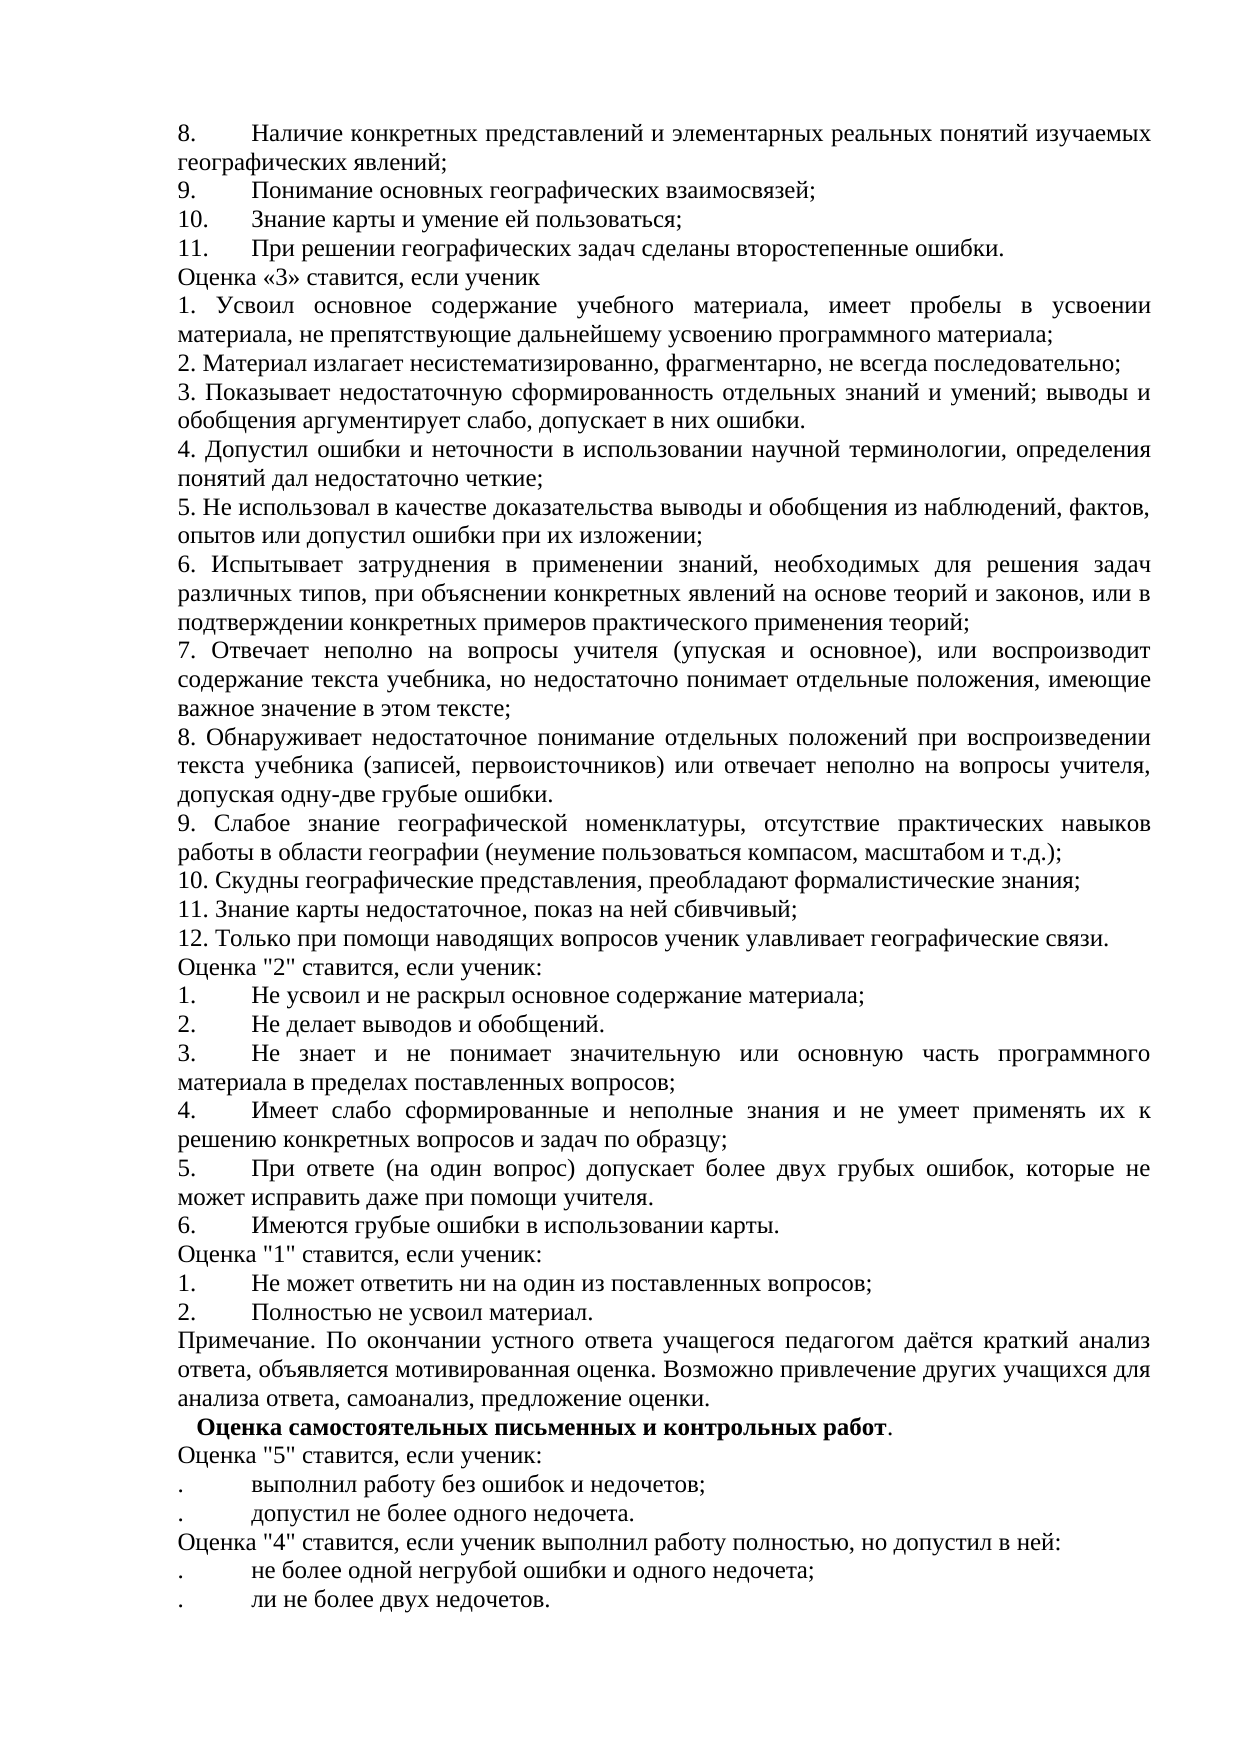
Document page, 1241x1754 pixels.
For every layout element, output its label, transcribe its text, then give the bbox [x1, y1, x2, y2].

text 11. Знание карты недостаточное, показ на ней сбивчивый; [177, 894, 1152, 923]
text 2. Материал излагает несистематизированно, фрагментарно, не всегда последовательно; [177, 348, 1152, 377]
text 2. Не делает выводов и обобщений. [177, 1009, 1152, 1038]
text Оценка "4" ставится, если ученик выполнил работу полностью, но допустил в ней: [177, 1527, 1152, 1556]
text 1. Не может ответить ни на один из поставленных вопросов; [177, 1268, 1152, 1297]
text 4. Допустил ошибки и неточности в использовании научной терминологии, определения понятий дал недостаточно четкие; [177, 434, 1152, 492]
text 6. Имеются грубые ошибки в использовании карты. [177, 1211, 1152, 1239]
text . не более одной негрубой ошибки и одного недочета; [177, 1556, 1152, 1584]
text 1. Усвоил основное содержание учебного материала, имеет пробелы в усвоении материала, не препятствующие дальнейшему усвоению программного материала; [177, 291, 1152, 348]
text 9. Слабое знание географической номенклатуры, отсутствие практических навыков работы в области географии (неумение пользоваться компасом, масштабом и т.д.); [177, 808, 1152, 866]
text 3. Не знает и не понимает значительную или основную часть программного материала в пределах поставленных вопросов; [177, 1038, 1152, 1096]
text . допустил не более одного недочета. [177, 1498, 1152, 1527]
text 10. Скудны географические представления, преобладают формалистические знания; [177, 866, 1152, 894]
text 8. Обнаруживает недостаточное понимание отдельных положений при воспроизведении текста учебника (записей, первоисточников) или отвечает неполно на вопросы учителя, допуская одну-две грубые ошибки. [177, 722, 1152, 808]
text 2. Полностью не усвоил материал. [177, 1297, 1152, 1326]
text 7. Отвечает неполно на вопросы учителя (упуская и основное), или воспроизводит содержание текста учебника, но недостаточно понимает отдельные положения, имеющие важное значение в этом тексте; [177, 636, 1152, 722]
text Оценка «3» ставится, если ученик [177, 262, 1152, 291]
text 4. Имеет слабо сформированные и неполные знания и не умеет применять их к решению конкретных вопросов и задач по образцу; [177, 1096, 1152, 1153]
text . ли не более двух недочетов. [177, 1584, 1152, 1613]
text Оценка "5" ставится, если ученик: [177, 1441, 1152, 1469]
text . выполнил работу без ошибок и недочетов; [177, 1469, 1152, 1498]
text 5. Не использовал в качестве доказательства выводы и обобщения из наблюдений, фактов, опытов или допустил ошибки при их изложении; [177, 492, 1152, 549]
text 1. Не усвоил и не раскрыл основное содержание материала; [177, 981, 1152, 1009]
text 3. Показывает недостаточную сформированность отдельных знаний и умений; выводы и обобщения аргументирует слабо, допускает в них ошибки. [177, 377, 1152, 434]
text Примечание. По окончании устного ответа учащегося педагогом даётся краткий анализ ответа, объявляется мотивированная оценка. Возможно привлечение других учащихся для анализа ответа, самоанализ, предложение оценки. [177, 1326, 1152, 1412]
text 12. Только при помощи наводящих вопросов ученик улавливает географические связи. [177, 923, 1152, 952]
text Оценка "1" ставится, если ученик: [177, 1239, 1152, 1268]
text 8. Наличие конкретных представлений и элементарных реальных понятий изучаемых географических явлений; [177, 118, 1152, 176]
text 6. Испытывает затруднения в применении знаний, необходимых для решения задач различных типов, при объяснении конкретных явлений на основе теорий и законов, или в подтверждении конкретных примеров практического применения теорий; [177, 549, 1152, 636]
text Оценка самостоятельных письменных и контрольных работ. [177, 1412, 1152, 1441]
text 9. Понимание основных географических взаимосвязей; [177, 176, 1152, 204]
text 10. Знание карты и умение ей пользоваться; [177, 204, 1152, 233]
text Оценка "2" ставится, если ученик: [177, 952, 1152, 981]
text 5. При ответе (на один вопрос) допускает более двух грубых ошибок, которые не может исправить даже при помощи учителя. [177, 1153, 1152, 1211]
text 11. При решении географических задач сделаны второстепенные ошибки. [177, 233, 1152, 262]
